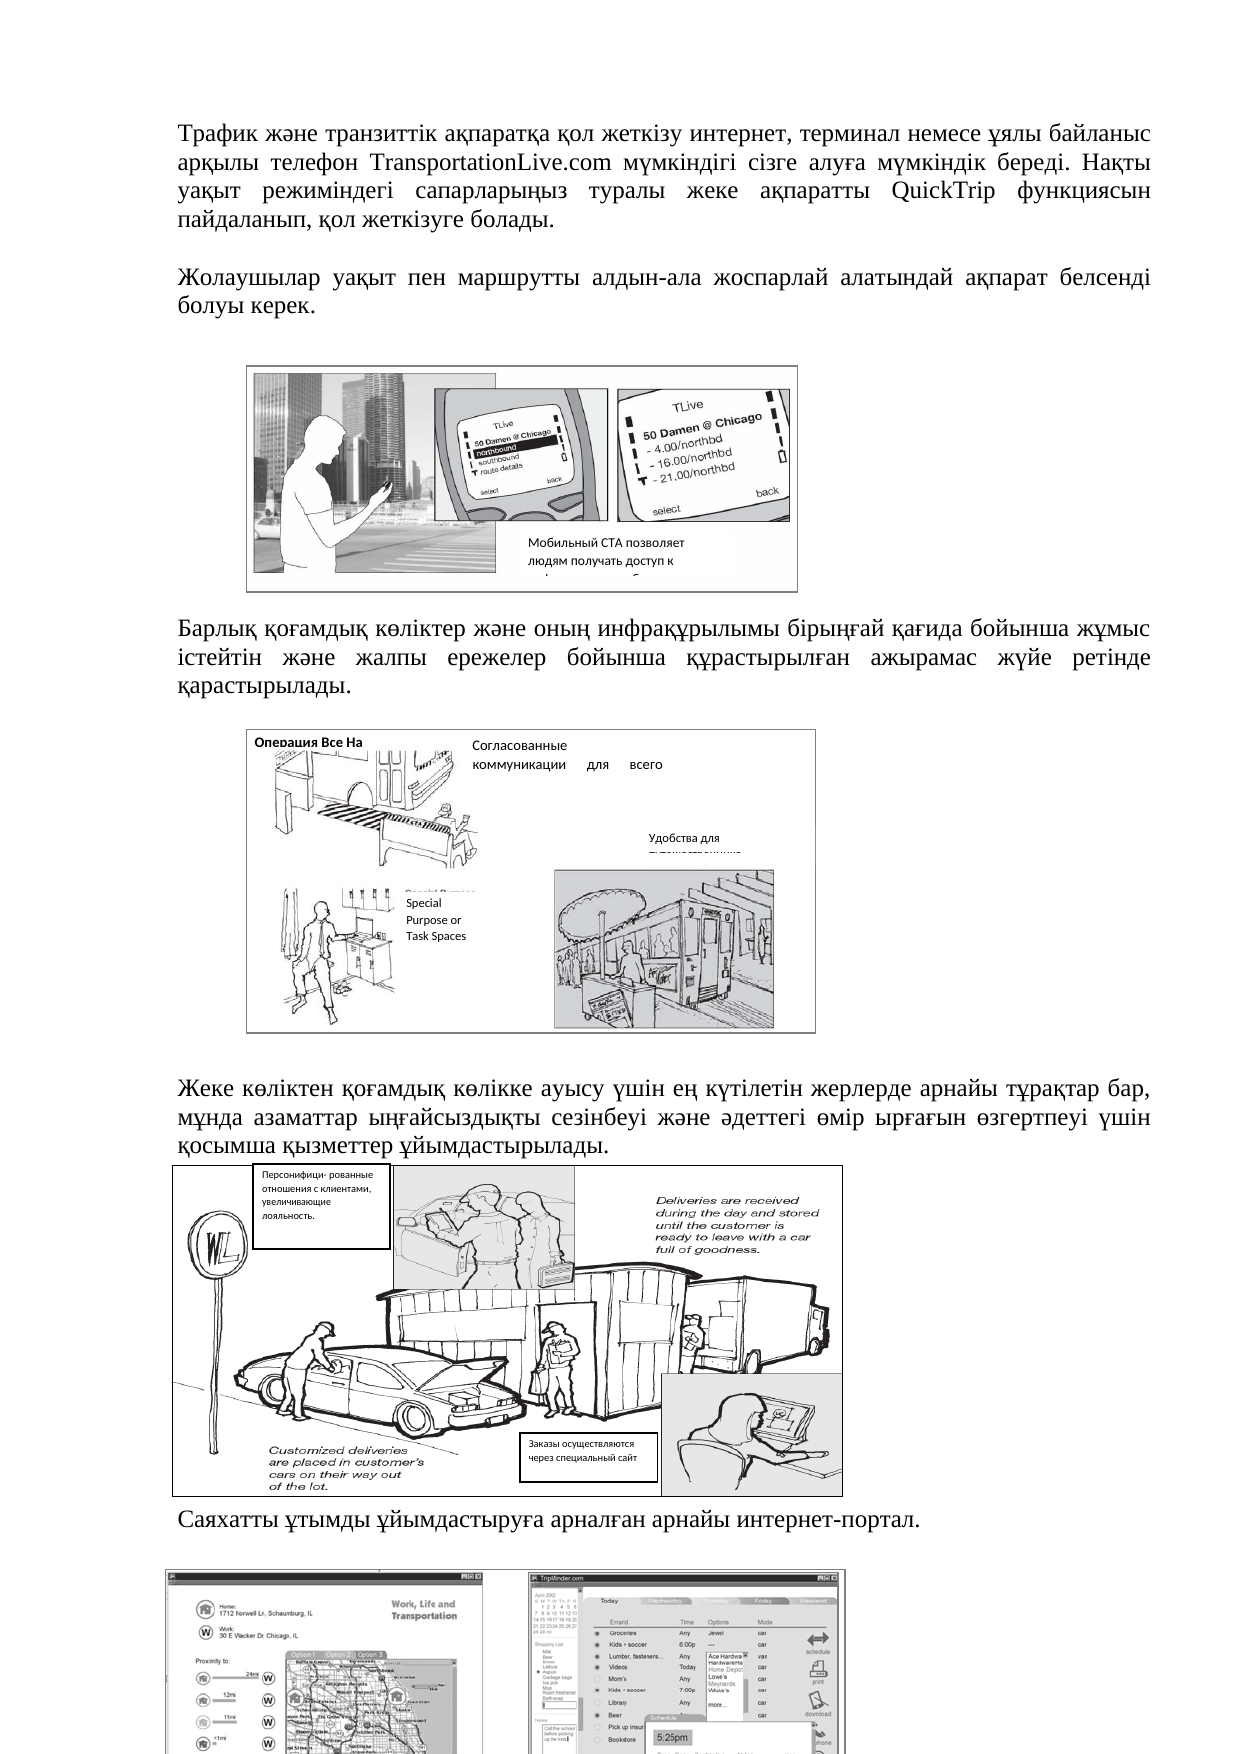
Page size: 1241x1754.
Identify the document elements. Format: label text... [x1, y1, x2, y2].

text Саяхатты ұтымды ұйымдастыруға арналған арнайы интернет-портал. [177, 1504, 1152, 1533]
picture [251, 367, 797, 591]
picture [173, 1166, 842, 1496]
text Барлық қоғамдық көліктер және оның инфрақұрылымы бірыңғай қағида бойынша жұмыс істейтін және жалпы ережелер бойынша құрастырылған ажырамас жүйе ретінде қарастырылады. [177, 613, 1152, 699]
text Жолаушылар уақыт пен маршрутты алдын-ала жоспарлай алатындай ақпарат белсенді болуы керек. [177, 262, 1152, 319]
text Жеке көліктен қоғамдық көлікке ауысу үшін ең күтілетін жерлерде арнайы тұрақтар бар, мұнда азаматтар ыңғайсыздықты сезінбеуі және әдеттегі өмір ырғағын өзгертпеуі үшін қосымша қызметтер ұйымдастырылады. [177, 1073, 1152, 1159]
text Трафик және транзиттік ақпаратқа қол жеткізу интернет, терминал немесе ұялы байланыс арқылы телефон TransportationLive.com мүмкіндігі сізге алуға мүмкіндік береді. Нақты уақыт режиміндегі сапарларыңыз туралы жеке ақпаратты QuickTrip функциясын пайдаланып, қол жеткізуге болады. [177, 118, 1152, 233]
picture [166, 1570, 483, 1754]
picture [550, 756, 775, 1030]
picture [529, 1573, 837, 1754]
picture [272, 745, 493, 1025]
